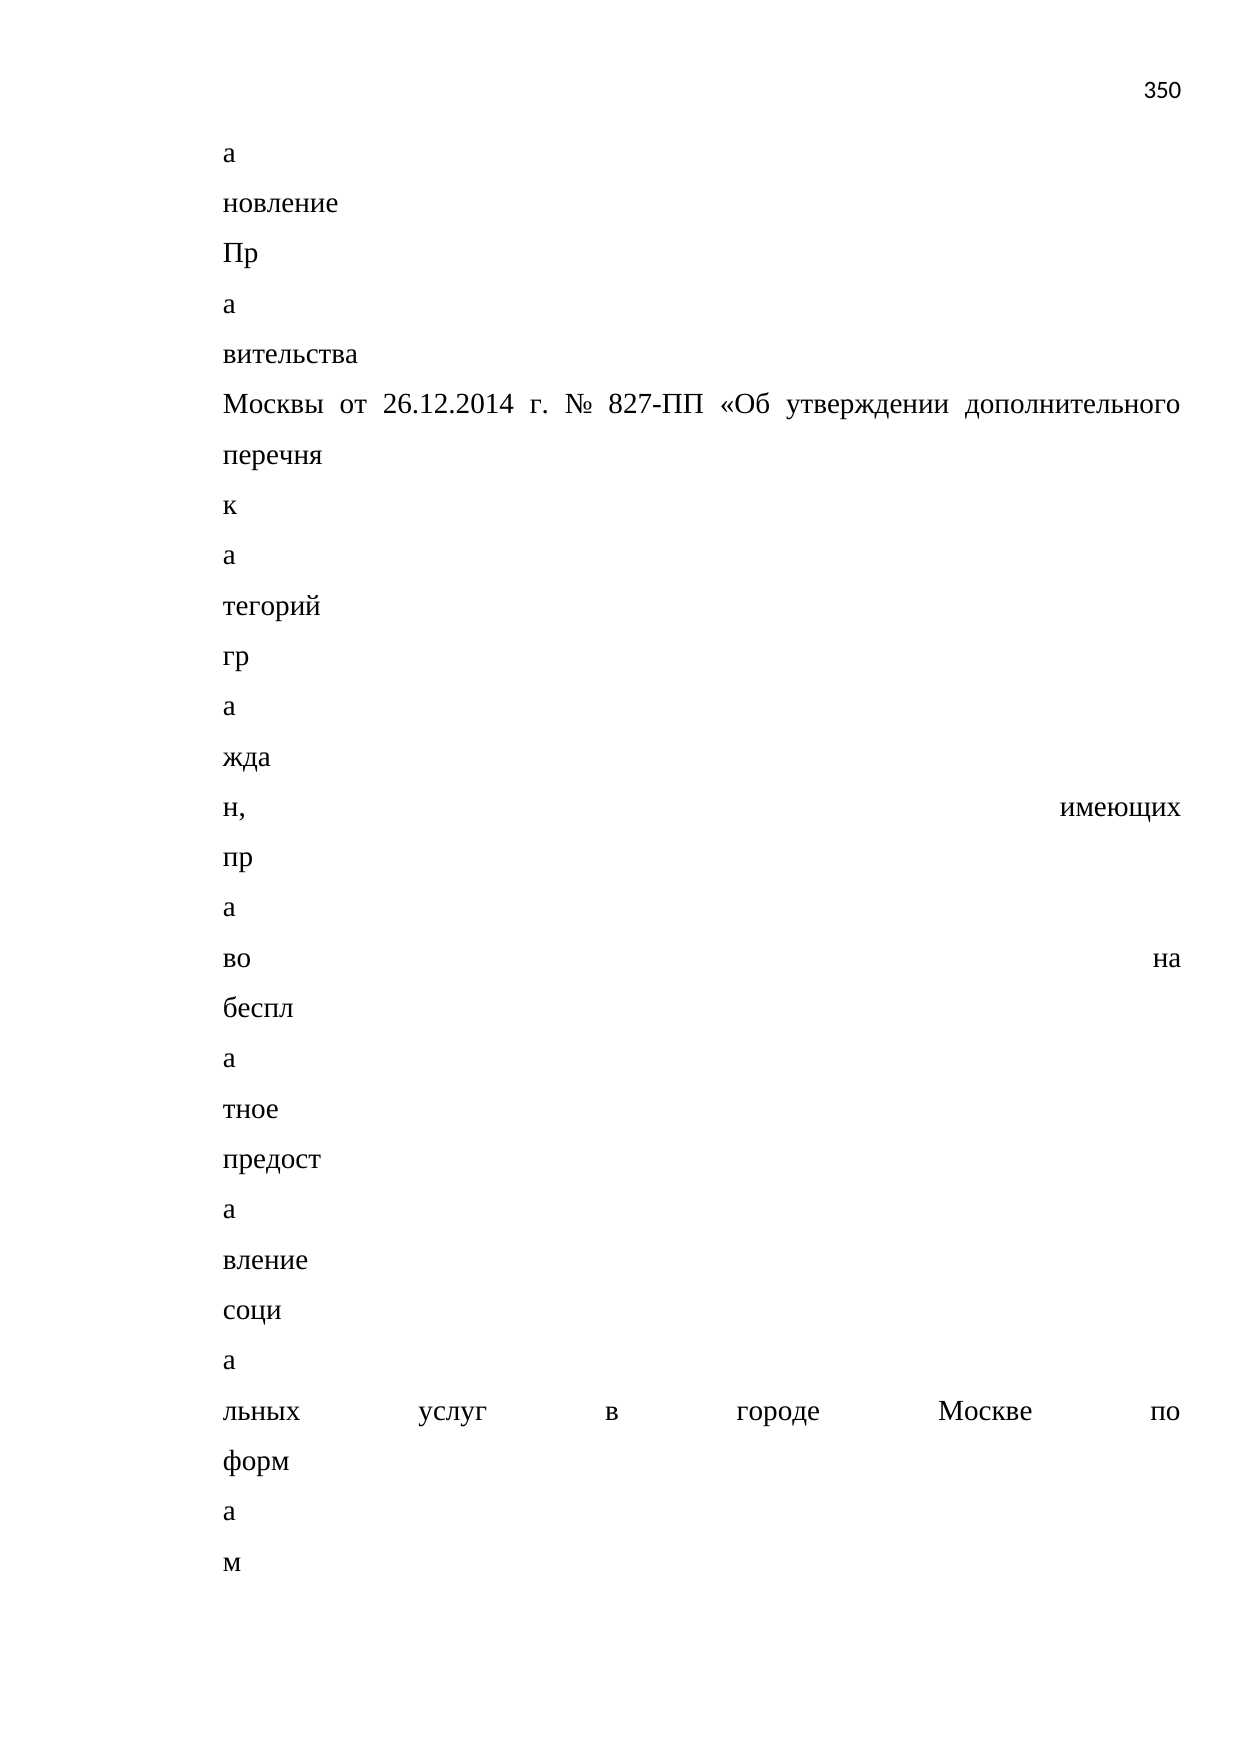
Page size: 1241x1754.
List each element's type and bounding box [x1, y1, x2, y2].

list [185, 135, 1181, 1577]
